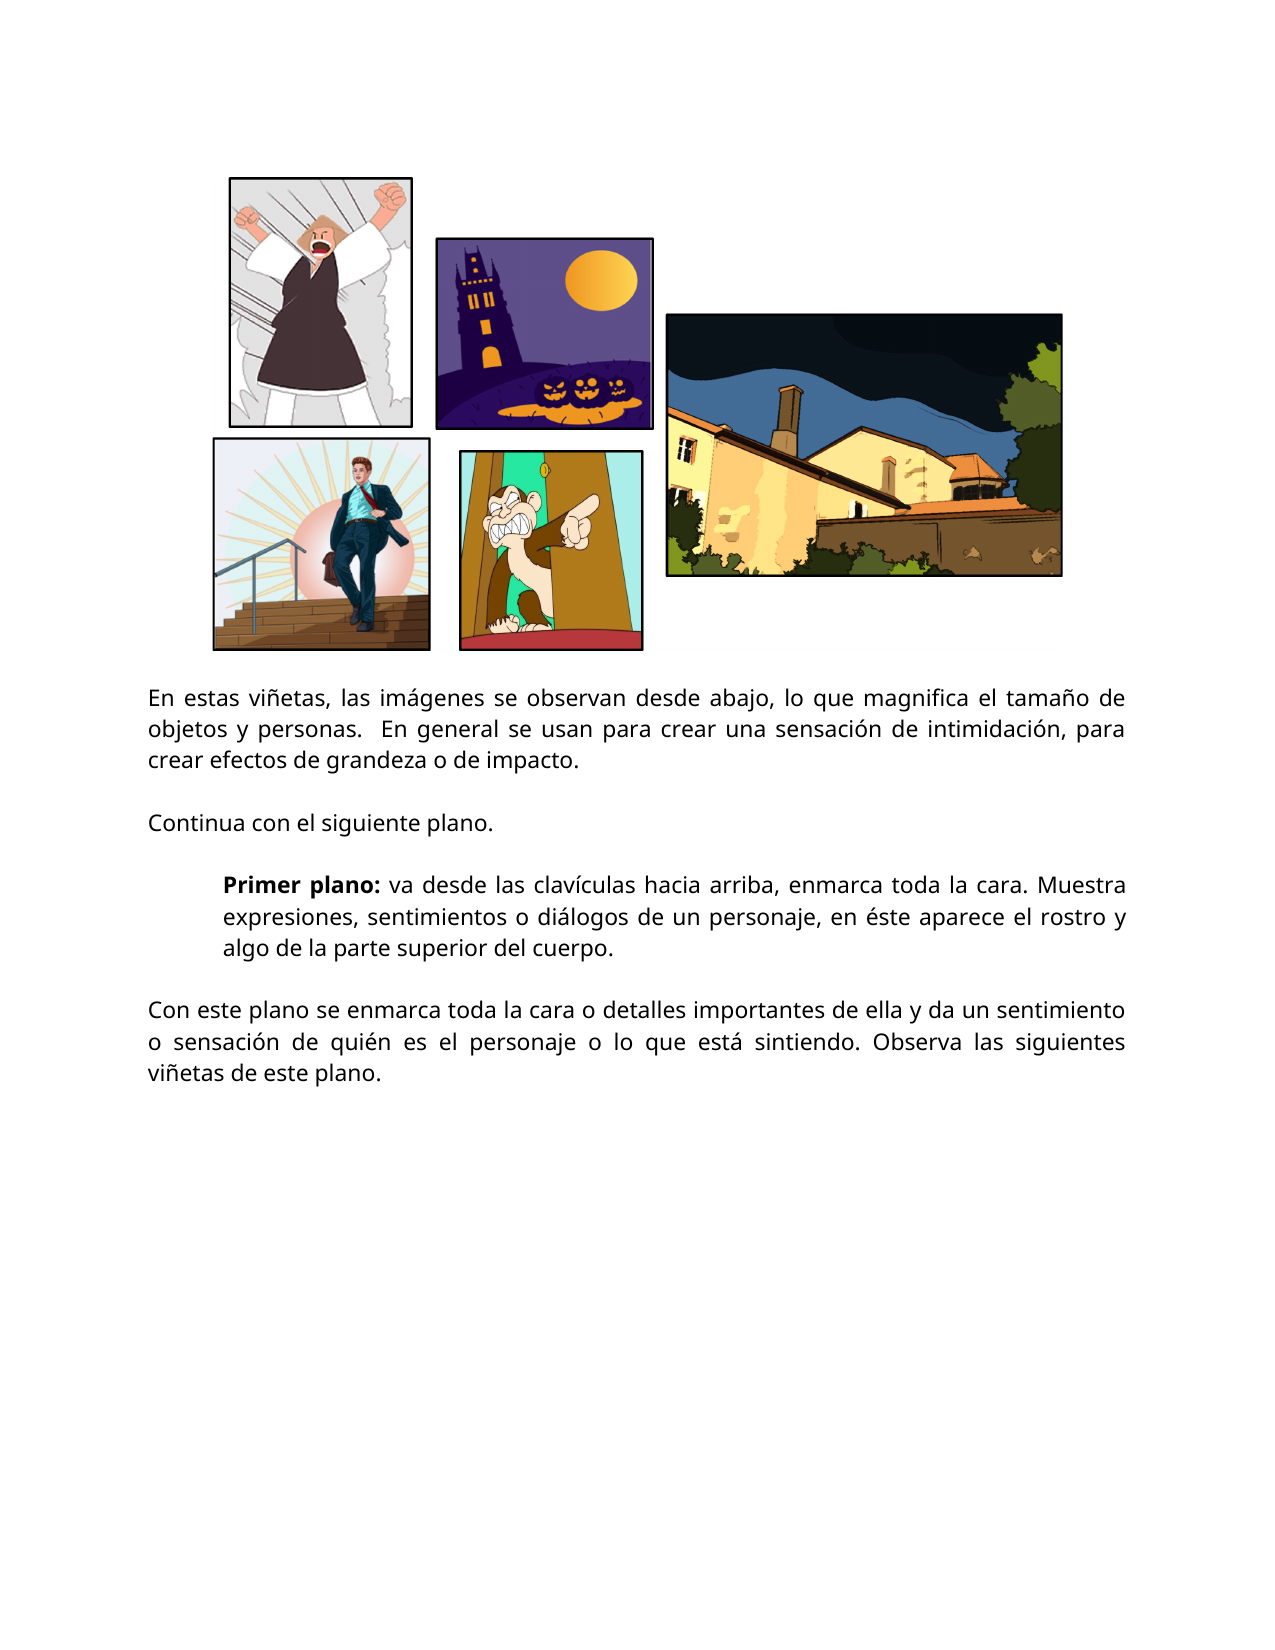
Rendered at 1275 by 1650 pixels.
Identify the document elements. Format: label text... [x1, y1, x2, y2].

text En estas viñetas, las imágenes se observan desde abajo, lo que magnifica el tamaño de objetos y personas. En general se usan para crear una sensación de intimidación, para crear efectos de grandeza o de impacto. [148, 682, 1127, 776]
text Continua con el siguiente plano. [148, 807, 1127, 838]
picture [212, 177, 1063, 651]
text Con este plano se enmarca toda la cara o detalles importantes de ella y da un sentimiento o sensación de quién es el personaje o lo que está sintiendo. Observa las siguientes viñetas de este plano. [148, 994, 1127, 1088]
list Primer plano: va desde las clavículas hacia arriba, enmarca toda la cara. Muestra expresiones, sentimientos o diálogos de un personaje, en éste aparece el rostro y algo de la parte superior del cuerpo. [223, 869, 1127, 963]
